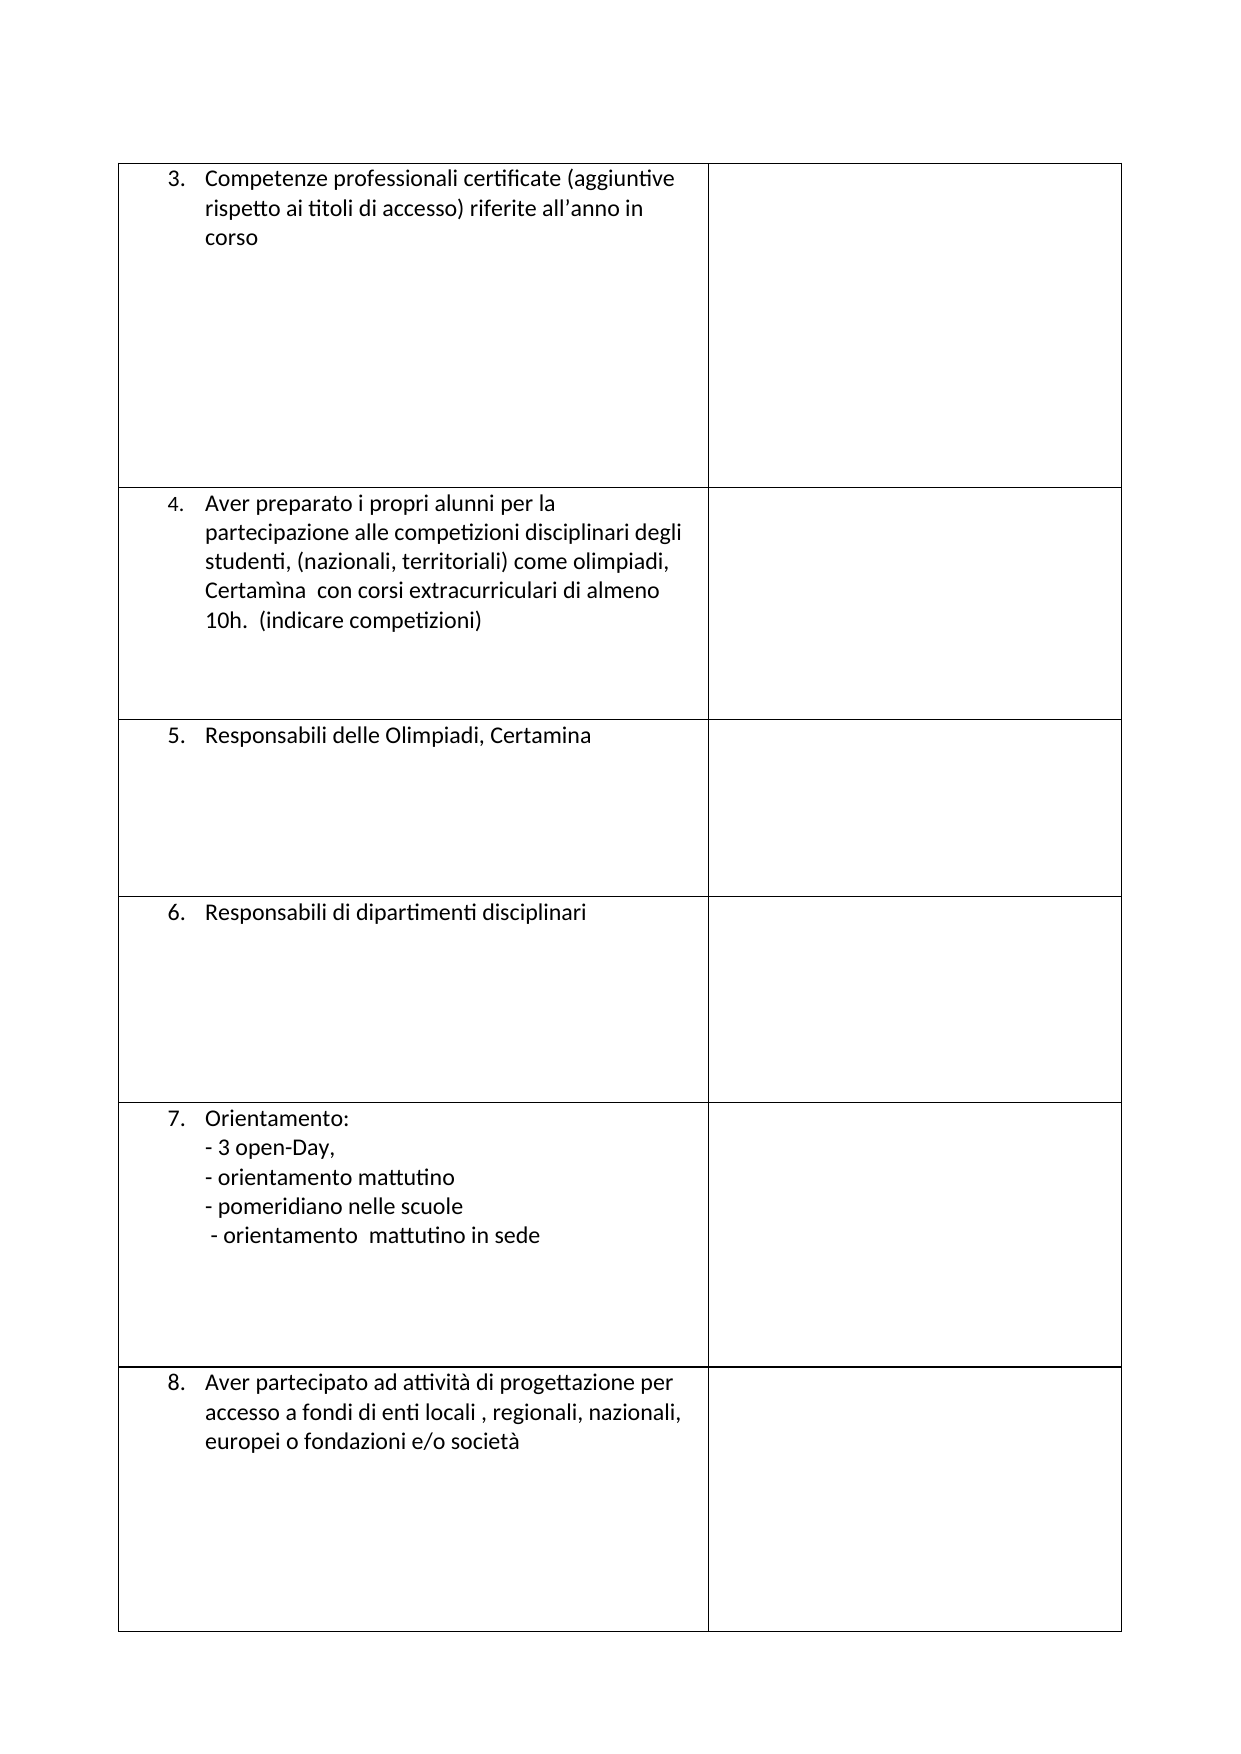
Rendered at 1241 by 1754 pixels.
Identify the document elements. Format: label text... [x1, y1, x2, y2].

table_cell Responsabili delle Olimpiadi, Certamina [119, 720, 708, 896]
table_cell [709, 720, 1121, 896]
table_cell Orientamento: - 3 open-Day, - orientamento mattutino - pomeridiano nelle scuole - orientamento mattutino in sede [119, 1103, 708, 1366]
table_cell Responsabili di dipartimenti disciplinari [119, 897, 708, 1102]
table_cell [709, 897, 1121, 1102]
table_cell Aver preparato i propri alunni per la partecipazione alle competizioni disciplinari degli studenti, (nazionali, territoriali) come olimpiadi, Certamìna con corsi extracurriculari di almeno 10h. (indicare competizioni) [119, 488, 708, 719]
table_cell [709, 1368, 1121, 1631]
table_cell [709, 1103, 1121, 1366]
table_cell [709, 164, 1121, 487]
table_cell Aver partecipato ad attività di progettazione per accesso a fondi di enti locali , regionali, nazionali, europei o fondazioni e/o società [119, 1368, 708, 1631]
table_cell [709, 488, 1121, 719]
table_cell Competenze professionali certificate (aggiuntive rispetto ai titoli di accesso) riferite all’anno in corso [119, 164, 708, 487]
